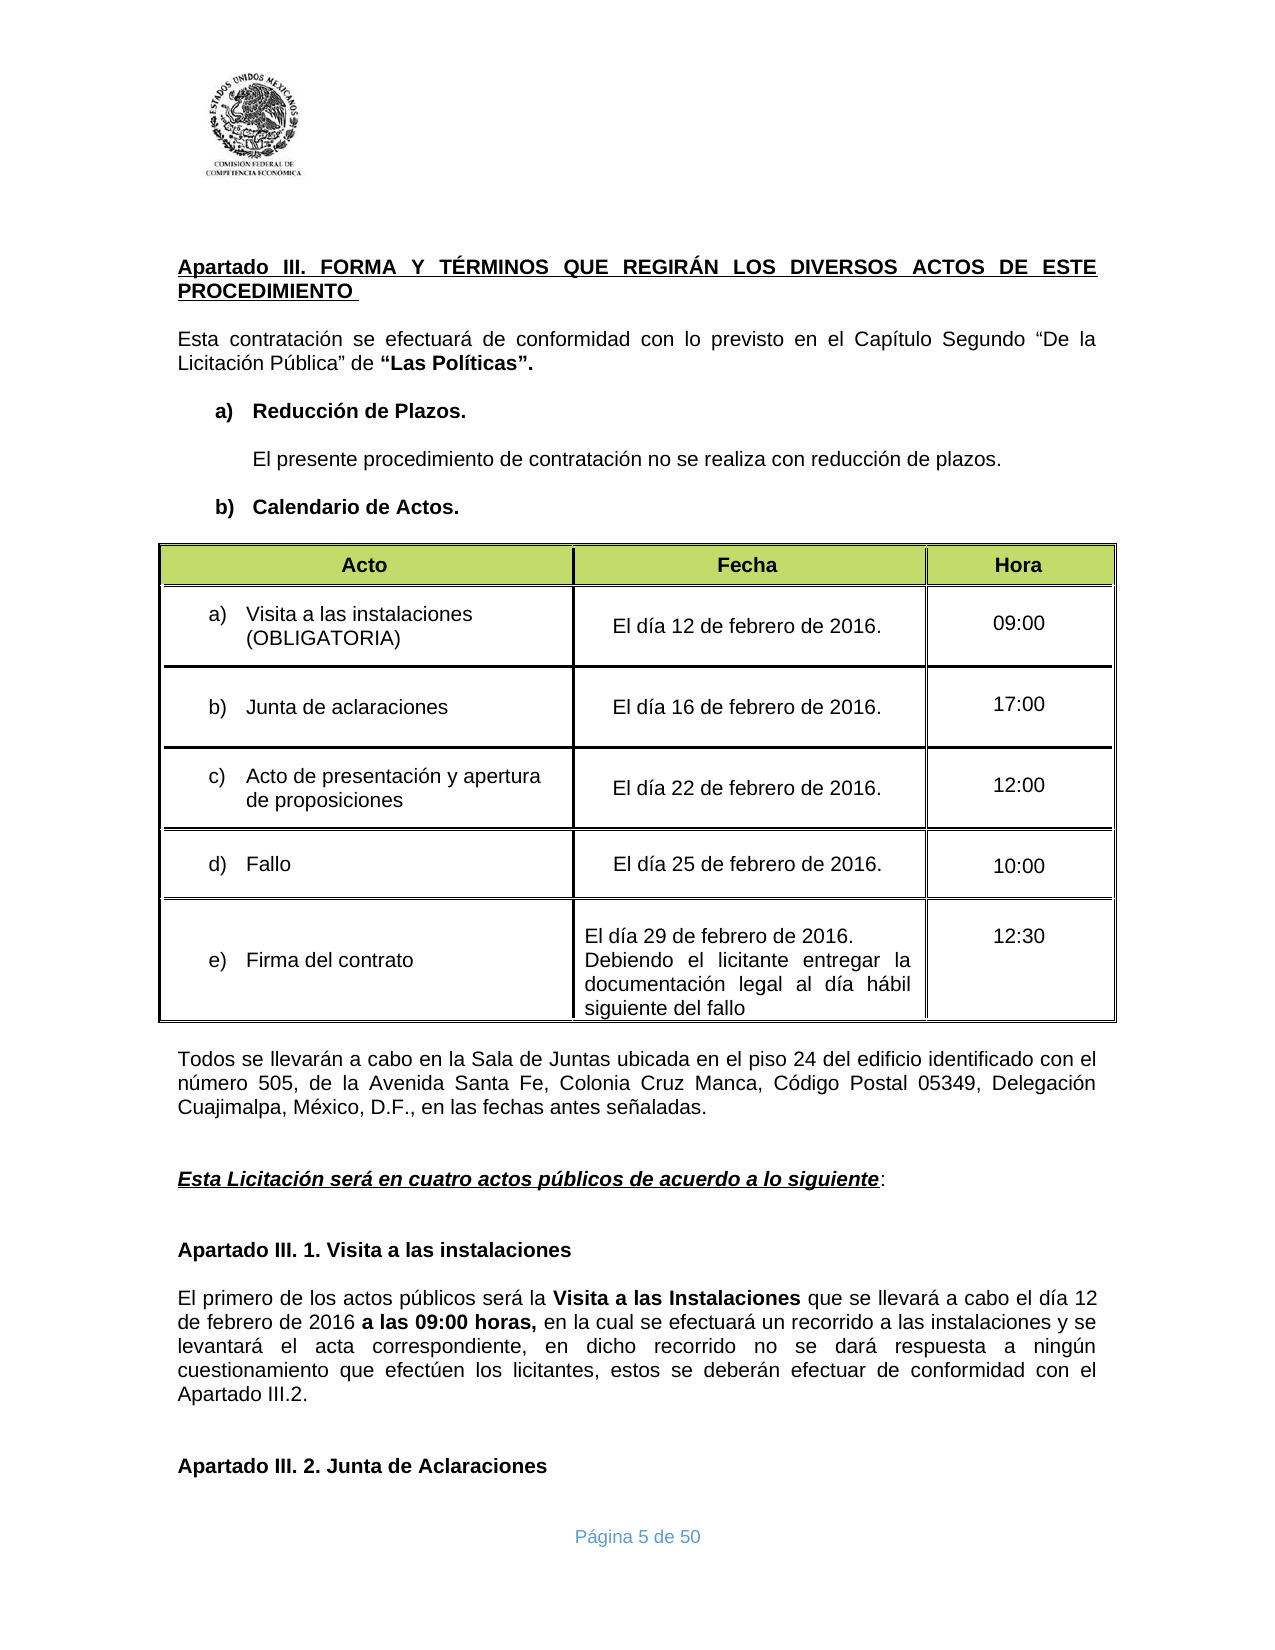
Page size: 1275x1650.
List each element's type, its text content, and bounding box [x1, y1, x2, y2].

table_header Hora [926, 546, 1114, 584]
table_cell 09:00 [926, 584, 1115, 665]
table_cell 12:30 [926, 896, 1114, 1019]
text Apartado III. FORMA Y TÉRMINOS QUE REGIRÁN LOS DIVERSOS ACTOS DE ESTE PROCEDIMIENTO [177, 255, 1098, 276]
table_cell 12:00 [928, 746, 1114, 827]
table_cell El día 29 de febrero de 2016. Debiendo el licitante entregar la documentación legal al día hábil siguiente del fallo [573, 900, 926, 1019]
text Esta contratación se efectuará de conformidad con lo previsto en el Capítulo Segundo “De la Licitación Pública” de “Las Políticas”. [177, 327, 1098, 375]
table_cell El día 16 de febrero de 2016. [575, 668, 925, 746]
table_header Fecha [573, 546, 926, 584]
table_cell Firma del contrato [161, 896, 573, 1019]
text Apartado III. FORMA Y TÉRMINOS QUE REGIRÁN LOS DIVERSOS ACTOS DE ESTE PROCEDIMIENTO [177, 277, 1098, 303]
table_cell Visita a las instalaciones (OBLIGATORIA) [160, 584, 573, 665]
table_cell El día 22 de febrero de 2016. [575, 749, 925, 827]
table_cell El día 12 de febrero de 2016. [575, 587, 925, 665]
table_cell Fallo [161, 827, 572, 896]
table_header Acto [160, 544, 573, 584]
picture [188, 73, 322, 179]
text El primero de los actos públicos será la Visita a las Instalaciones que se llevará a cabo el día 12 de febrero de 2016 a las 09:00 horas, en la cual se efectuará un recorrido a las instalaciones y se levantará el acta correspondiente, en dicho recorrido no se dará respuesta a ningún cuestionamiento que efectúen los licitantes, estos se deberán efectuar de conformidad con el Apartado III.2. [177, 1286, 1098, 1406]
text Apartado III. 1. Visita a las instalaciones [177, 1238, 1098, 1262]
table_cell 10:00 [928, 827, 1114, 896]
table_cell El día 25 de febrero de 2016. [575, 831, 925, 896]
table_cell Junta de aclaraciones [161, 665, 572, 746]
table_cell 17:00 [928, 665, 1114, 746]
text Esta Licitación será en cuatro actos públicos de acuerdo a lo siguiente: [177, 1166, 1098, 1190]
table_cell Acto de presentación y apertura de proposiciones [161, 746, 572, 827]
text Apartado III. 2. Junta de Aclaraciones [177, 1454, 1098, 1478]
list El presente procedimiento de contratación no se realiza con reducción de plazos. [252, 447, 1098, 471]
list Reducción de Plazos. [215, 399, 1098, 423]
list Calendario de Actos. [215, 495, 1098, 519]
list Todos se llevarán a cabo en la Sala de Juntas ubicada en el piso 24 del edificio identificado con el número 505, de la Avenida Santa Fe, Colonia Cruz Manca, Código Postal 05349, Delegación Cuajimalpa, México, D.F., en las fechas antes señaladas. [177, 1047, 1098, 1118]
